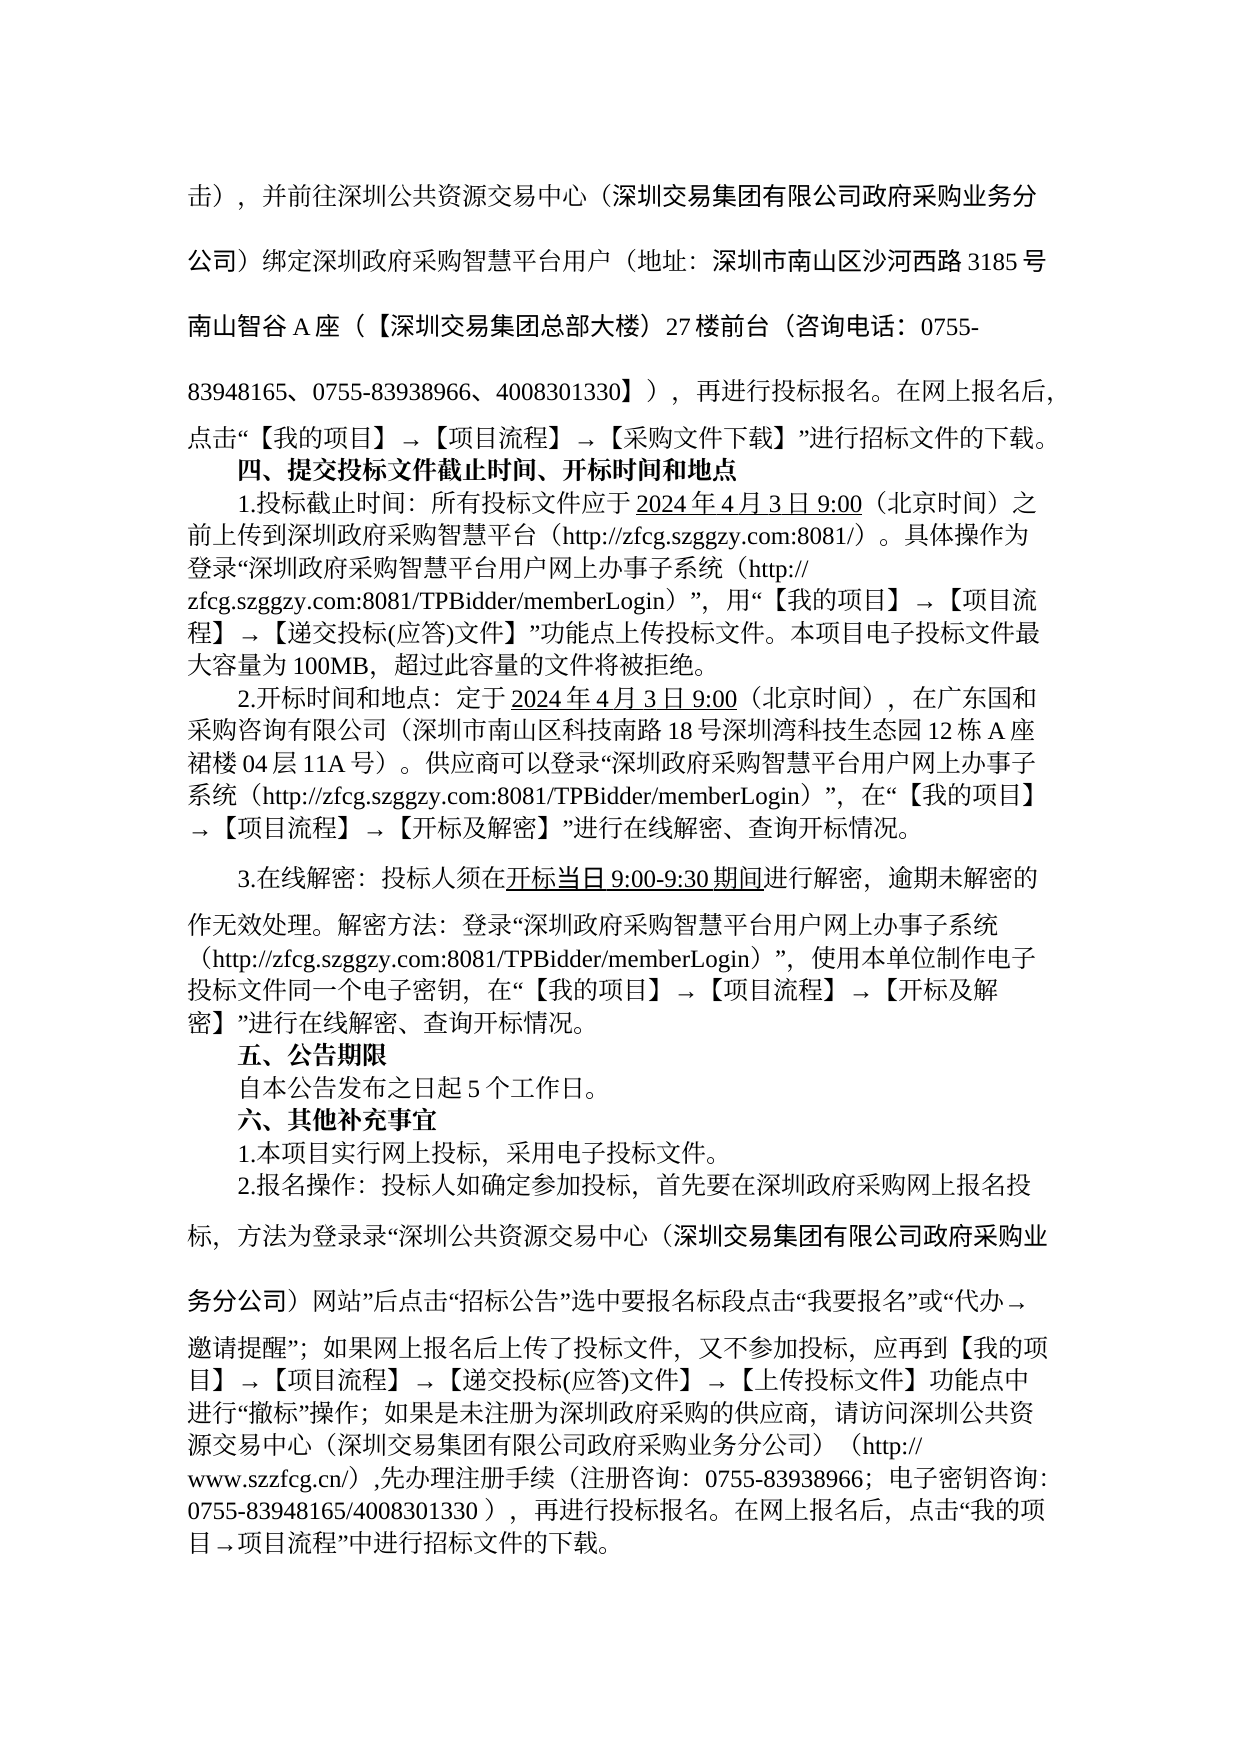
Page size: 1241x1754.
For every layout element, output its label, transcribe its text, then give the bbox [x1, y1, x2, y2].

text 自本公告发布之日起5个工作日。 [187, 1072, 1053, 1104]
text 3.在线解密：投标人须在开标当日9:00-9:30期间进行解密，逾期未解密的作无效处理。解密方法：登录“深圳政府采购智慧平台用户网上办事子系统（http://zfcg.szggzy.com:8081/TPBidder/memberLogin）”，使用本单位制作电子投标文件同一个电子密钥，在“【我的项目】→【项目流程】→【开标及解密】”进行在线解密、查询开标情况。 [187, 844, 1053, 1039]
text 2.报名操作：投标人如确定参加投标，首先要在深圳政府采购网上报名投标，方法为登录录“深圳公共资源交易中心（深圳交易集团有限公司政府采购业务分公司）网站”后点击“招标公告”选中要报名标段点击“我要报名”或“代办→邀请提醒”；如果网上报名后上传了投标文件，又不参加投标，应再到【我的项目】→【项目流程】→【递交投标(应答)文件】→【上传投标文件】功能点中进行“撤标”操作；如果是未注册为深圳政府采购的供应商，请访问深圳公共资源交易中心（深圳交易集团有限公司政府采购业务分公司）（http://www.szzfcg.cn/）,先办理注册手续（注册咨询：0755-83938966；电子密钥咨询：0755-83948165/4008301330 ），再进行投标报名。在网上报名后，点击“我的项目→项目流程”中进行招标文件的下载。 [187, 1169, 1053, 1559]
text 1.本项目实行网上投标，采用电子投标文件。 [187, 1137, 1053, 1169]
text 五、公告期限 [187, 1039, 1053, 1072]
text 四、提交投标文件截止时间、开标时间和地点 [187, 454, 1053, 487]
text 六、其他补充事宜 [187, 1104, 1053, 1137]
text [187, 162, 1053, 454]
text 1.投标截止时间：所有投标文件应于2024年4月3日 9:00（北京时间）之前上传到深圳政府采购智慧平台（http://zfcg.szggzy.com:8081/）。具体操作为登录“深圳政府采购智慧平台用户网上办事子系统（http://zfcg.szggzy.com:8081/TPBidder/memberLogin）”，用“【我的项目】→【项目流程】→【递交投标(应答)文件】”功能点上传投标文件。本项目电子投标文件最大容量为100MB，超过此容量的文件将被拒绝。 [187, 487, 1053, 682]
text 2.开标时间和地点：定于2024年4月3日 9:00（北京时间），在广东国和采购咨询有限公司（深圳市南山区科技南路18号深圳湾科技生态园12栋A座裙楼04层11A号）。供应商可以登录“深圳政府采购智慧平台用户网上办事子系统（http://zfcg.szggzy.com:8081/TPBidder/memberLogin）”，在“【我的项目】→【项目流程】→【开标及解密】”进行在线解密、查询开标情况。 [187, 682, 1053, 844]
